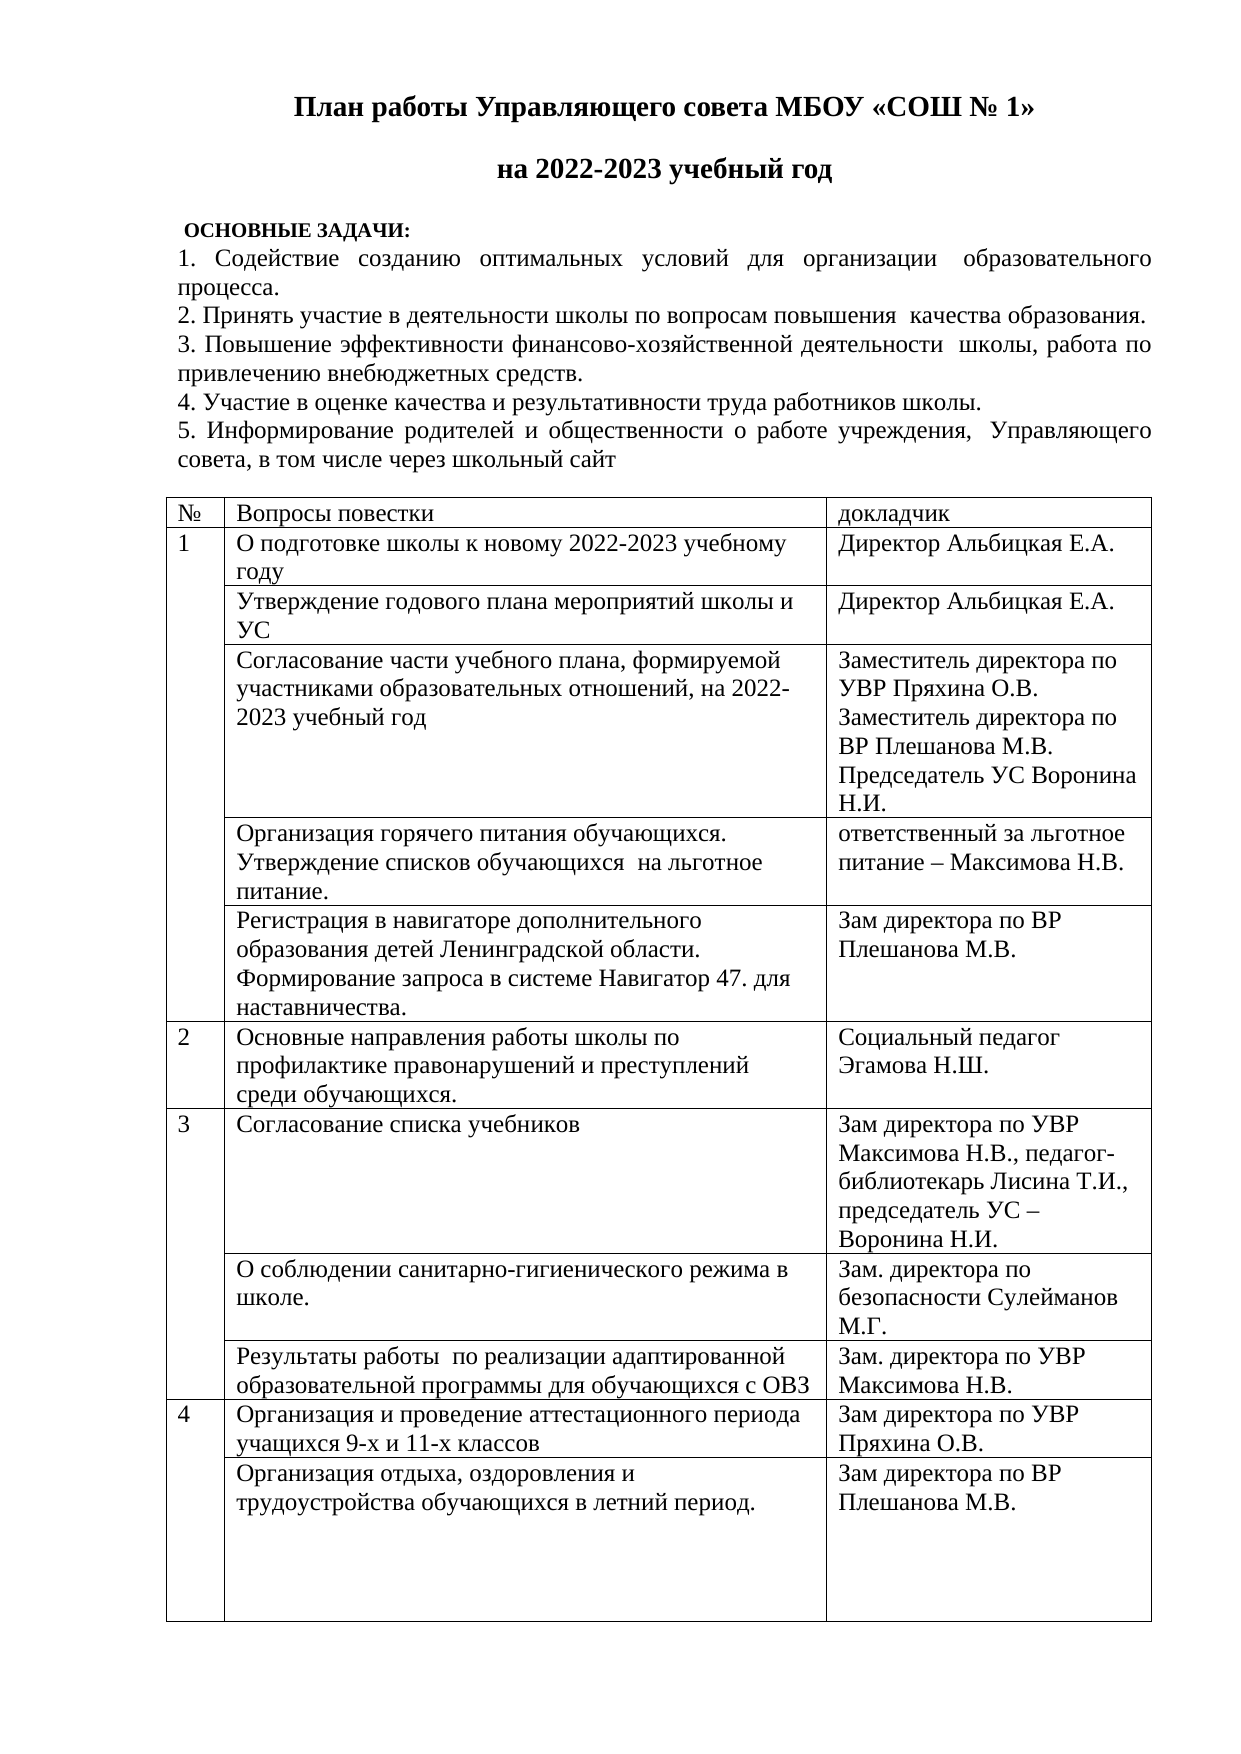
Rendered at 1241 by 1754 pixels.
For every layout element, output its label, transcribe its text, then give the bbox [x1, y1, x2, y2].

table_cell ответственный за льготное питание – Максимова Н.В. [827, 818, 1151, 904]
table_cell Директор Альбицкая Е.А. [827, 586, 1151, 644]
text 5. Информирование родителей и общественности о работе учреждения, Управляющего совета, в том числе через школьный сайт [177, 415, 1152, 473]
table_cell 1 [167, 528, 224, 1021]
table_cell О соблюдении санитарно-гигиенического режима в школе. [225, 1254, 826, 1340]
table_header докладчик [827, 498, 1151, 527]
table_cell Зам директора по УВР Пряхина О.В. [827, 1400, 1151, 1457]
table_cell Зам. директора по безопасности Сулейманов М.Г. [827, 1254, 1151, 1340]
table_cell Директор Альбицкая Е.А. [827, 528, 1151, 585]
table_cell Зам директора по УВР Максимова Н.В., педагог-библиотекарь Лисина Т.И., председатель УС – Воронина Н.И. [827, 1109, 1151, 1253]
table_cell Зам директора по ВР Плешанова М.В. [827, 1458, 1151, 1621]
table_cell 3 [167, 1109, 224, 1398]
table_cell Согласование части учебного плана, формируемой участниками образовательных отношений, на 2022-2023 учебный год [225, 645, 826, 817]
table_cell Заместитель директора по УВР Пряхина О.В. Заместитель директора по ВР Плешанова М.В. Председатель УС Воронина Н.И. [827, 645, 1151, 817]
table_cell Зам. директора по УВР Максимова Н.В. [827, 1341, 1151, 1398]
text на 2022-2023 учебный год [177, 151, 1152, 185]
table_cell Социальный педагог Эгамова Н.Ш. [827, 1022, 1151, 1108]
table_cell Организация отдыха, оздоровления и трудоустройства обучающихся в летний период. [225, 1458, 826, 1621]
table_cell Утверждение годового плана мероприятий школы и УС [225, 586, 826, 644]
table_cell Согласование списка учебников [225, 1109, 826, 1253]
table_cell Регистрация в навигаторе дополнительного образования детей Ленинградской области. Формирование запроса в системе Навигатор 47. для наставничества. [225, 906, 826, 1021]
table_cell Результаты работы по реализации адаптированной образовательной программы для обучающихся с ОВЗ [225, 1341, 826, 1398]
table_header № [167, 498, 224, 527]
text 1. Содействие созданию оптимальных условий для организации образовательного процесса. [177, 243, 1152, 300]
table_cell Организация и проведение аттестационного периода учащихся 9-х и 11-х классов [225, 1400, 826, 1457]
table_cell Зам директора по ВР Плешанова М.В. [827, 906, 1151, 1021]
table_cell Основные направления работы школы по профилактике правонарушений и преступлений среди обучающихся. [225, 1022, 826, 1108]
table_cell 4 [167, 1400, 224, 1621]
text План работы Управляющего совета МБОУ «СОШ № 1» [177, 89, 1152, 122]
table_header Вопросы повестки [225, 498, 826, 527]
text 2. Принять участие в деятельности школы по вопросам повышения качества образования. [177, 300, 1152, 329]
table_cell Организация горячего питания обучающихся. Утверждение списков обучающихся на льготное питание. [225, 818, 826, 904]
table_cell О подготовке школы к новому 2022-2023 учебному году [225, 528, 826, 585]
text ОСНОВНЫЕ ЗАДАЧИ: [177, 214, 1152, 243]
table_cell 2 [167, 1022, 224, 1108]
text 3. Повышение эффективности финансово-хозяйственной деятельности школы, работа по привлечению внебюджетных средств. [177, 329, 1152, 387]
text 4. Участие в оценке качества и результативности труда работников школы. [177, 387, 1152, 415]
